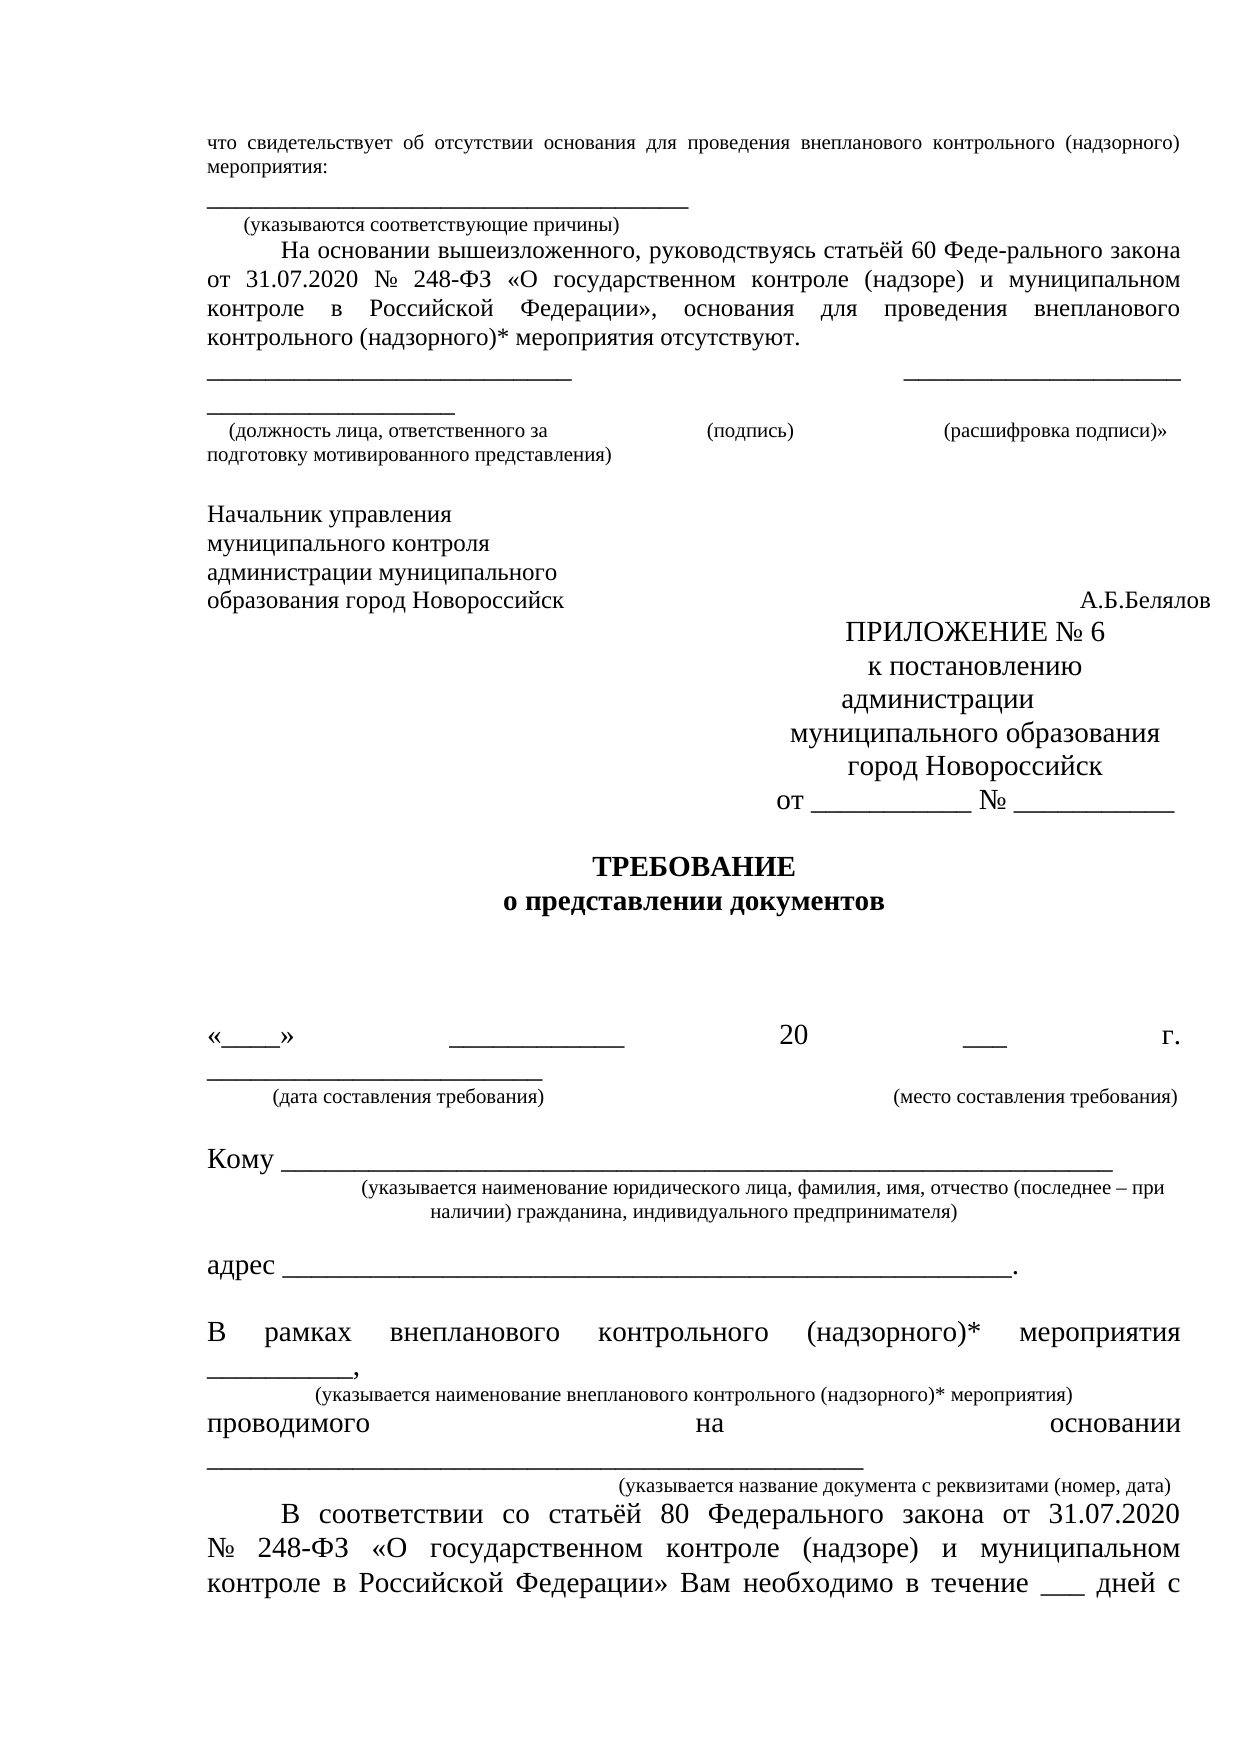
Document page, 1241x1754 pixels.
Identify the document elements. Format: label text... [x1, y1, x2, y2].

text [207, 1497, 1181, 1599]
text образования город Новороссийск А.Б.Белялов [207, 586, 1181, 614]
text (дата составления требования) (место составления требования) [207, 1084, 1181, 1108]
text В рамках внепланового контрольного (надзорного)* мероприятия __________, [207, 1314, 1181, 1381]
text от ___________ № ___________ [694, 782, 1181, 816]
text (указывается название документа с реквизитами (номер, дата) [207, 1473, 1181, 1497]
text подготовку мотивированного представления) [207, 442, 1181, 466]
text Кому _________________________________________________________ [207, 1142, 1181, 1175]
text город Новороссийск [694, 748, 1181, 782]
text (должность лица, ответственного за (подпись) (расшифровка подписи)» [207, 418, 1181, 442]
text ТРЕБОВАНИЕ [207, 849, 1181, 883]
text (указывается наименование внепланового контрольного (надзорного)* мероприятия) [207, 1381, 1181, 1406]
text муниципального образования [694, 715, 1181, 748]
text о представлении документов [207, 883, 1181, 916]
text На основании вышеизложенного, руководствуясь статьёй 60 Феде-рального закона от 31.07.2020 № 248-ФЗ «О государственном контроле (надзоре) и муниципальном контроле в Российской Федерации», основания для проведения внепланового контрольного (надзорного)* мероприятия отсутствуют. [207, 236, 1181, 351]
text проводимого на основании _____________________________________________ [207, 1406, 1181, 1473]
text муниципального контроля [207, 528, 1181, 557]
text (указываются соответствующие причины) [207, 212, 1181, 236]
text Начальник управления [207, 499, 1181, 528]
text _________________________________ [207, 178, 1181, 212]
text адрес __________________________________________________. [207, 1247, 1181, 1281]
text _________________________ ___________________ _________________ [207, 351, 1181, 418]
text (указывается наименование юридического лица, фамилия, имя, отчество (последнее – при наличии) гражданина, индивидуального предпринимателя) [207, 1175, 1181, 1223]
text «____» ____________ 20 ___ г. _______________________ [207, 1017, 1181, 1084]
text администрации муниципального [207, 557, 1181, 586]
text ПРИЛОЖЕНИЕ № 6 [694, 614, 1181, 648]
text к постановлению администрации [694, 648, 1181, 715]
text что свидетельствует об отсутствии основания для проведения внепланового контрольного (надзорного) мероприятия: [207, 130, 1181, 178]
